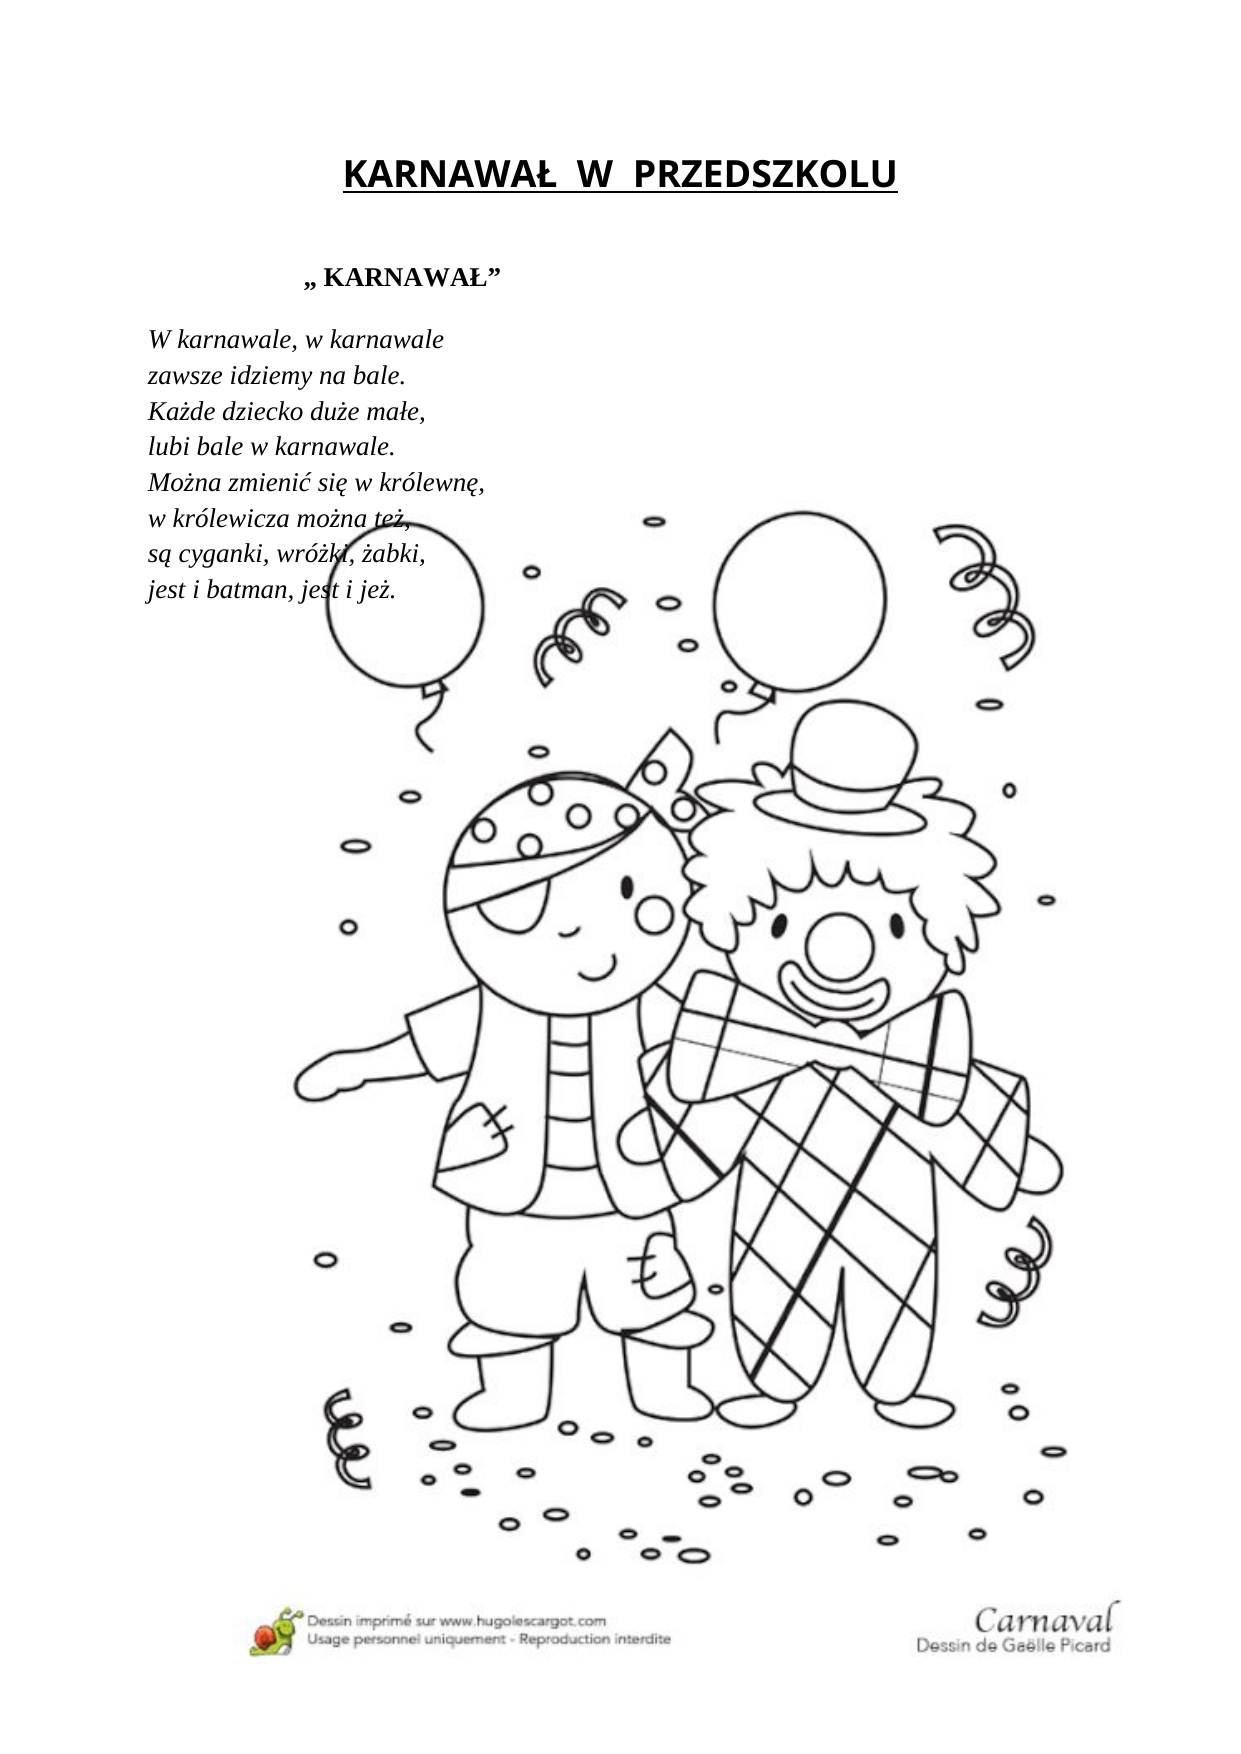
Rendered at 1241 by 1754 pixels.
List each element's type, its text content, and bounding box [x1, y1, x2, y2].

text „ KARNAWAŁ” [148, 261, 1093, 292]
text lubi bale w karnawale. [148, 430, 1093, 462]
text jest i batman, jest i jeż. [148, 573, 1093, 604]
text W karnawale, w karnawale [148, 323, 1093, 354]
text Każde dziecko duże małe, [148, 395, 1093, 426]
text w królewicza można też, [148, 502, 1093, 533]
text zawsze idziemy na bale. [148, 359, 1093, 390]
picture [232, 393, 1129, 1664]
text KARNAWAŁ W PRZEDSZKOLU [148, 148, 1093, 199]
text Można zmienić się w królewnę, [148, 466, 1093, 497]
text są cyganki, wróżki, żabki, [148, 538, 1093, 569]
